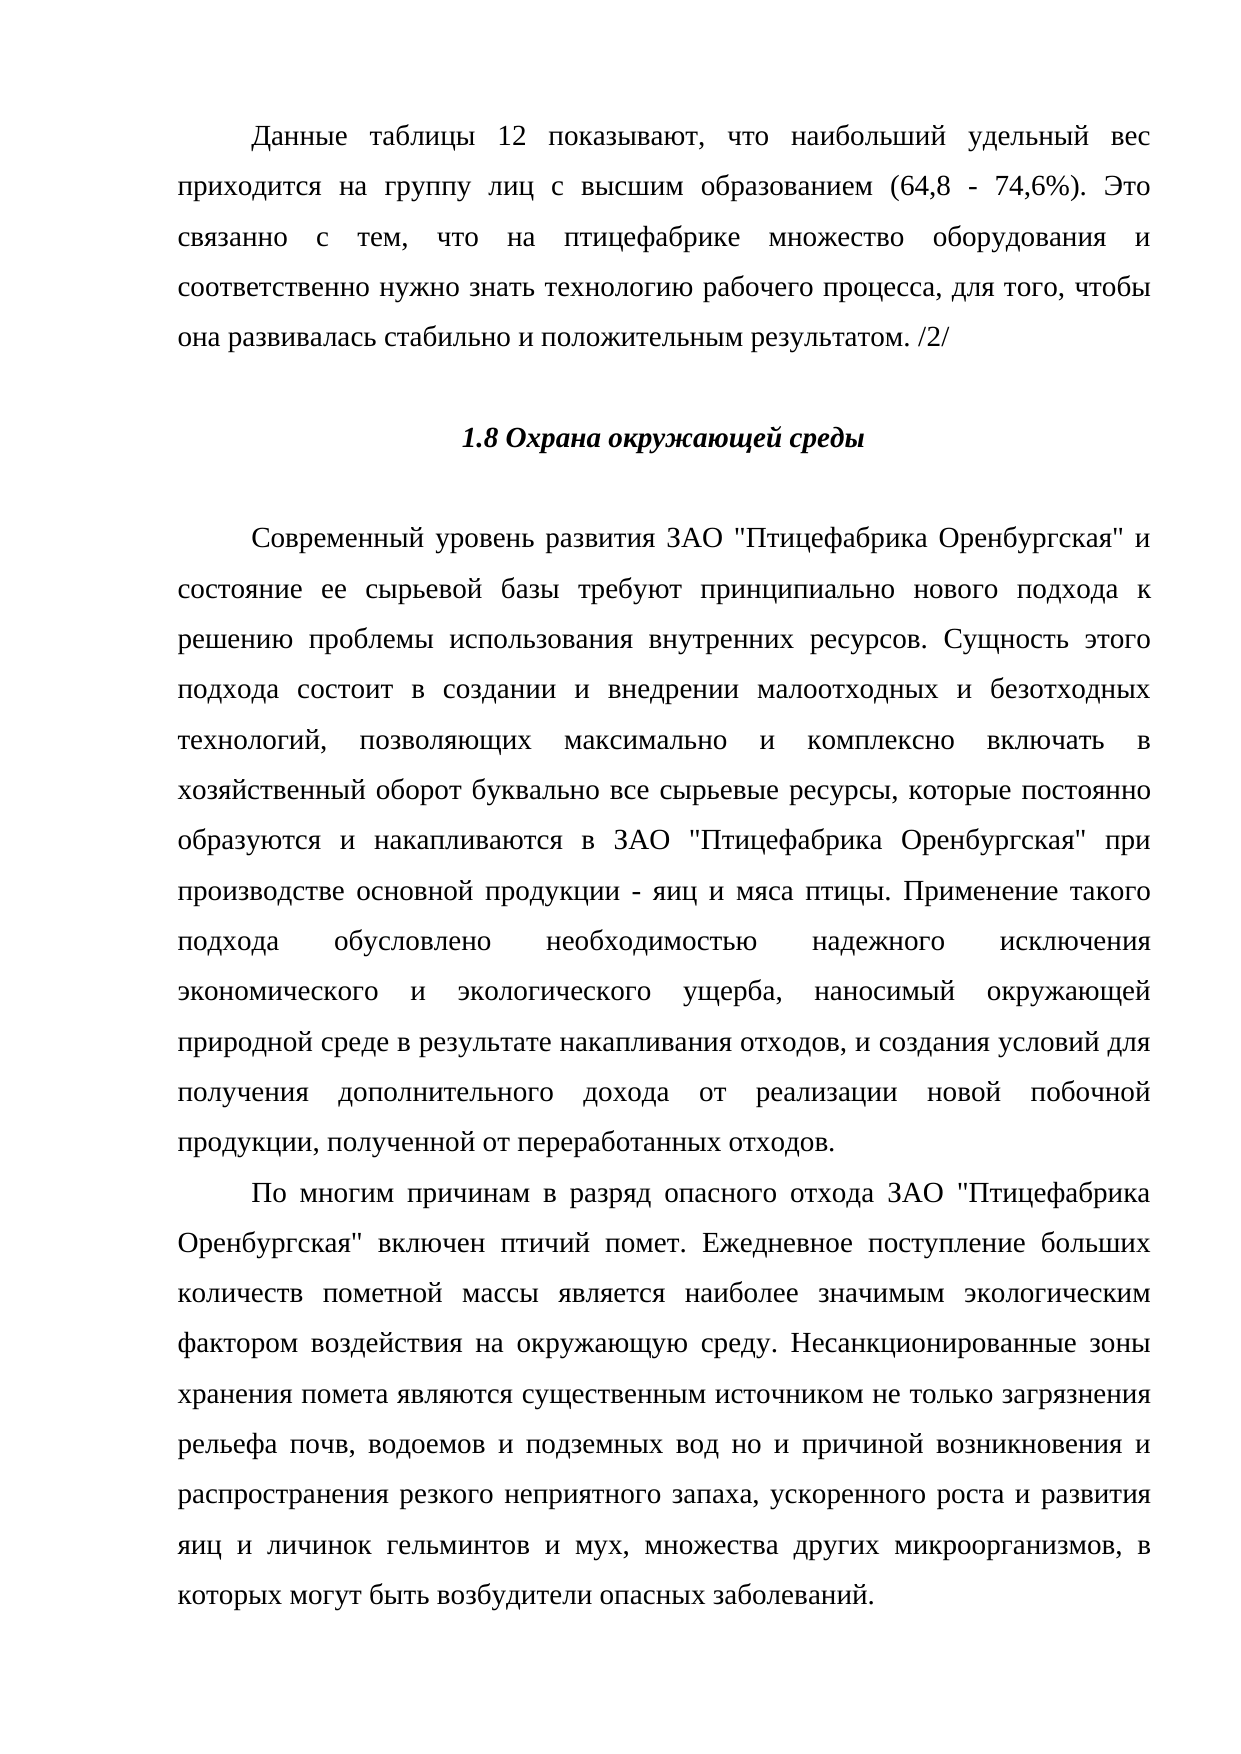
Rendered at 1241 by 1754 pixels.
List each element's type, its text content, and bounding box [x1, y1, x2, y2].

text Данные таблицы 12 показывают, что наибольший удельный вес приходится на группу лиц с высшим образованием (64,8 - 74,6%). Это связанно с тем, что на птицефабрике множество оборудования и соответственно нужно знать технологию рабочего процесса, для того, чтобы она развивалась стабильно и положительным результатом. /2/ [177, 118, 1152, 353]
text По многим причинам в разряд опасного отхода ЗАО "Птицефабрика Оренбургская" включен птичий помет. Ежедневное поступление больших количеств пометной массы является наиболее значимым экологическим фактором воздействия на окружающую среду. Несанкционированные зоны хранения помета являются существенным источником не только загрязнения рельефа почв, водоемов и подземных вод но и причиной возникновения и распространения резкого неприятного запаха, ускоренного роста и развития яиц и личинок гельминтов и мух, множества других микроорганизмов, в которых могут быть возбудители опасных заболеваний. [177, 1175, 1152, 1611]
subtitle 1.8 Охрана окружающей среды [177, 420, 1152, 453]
text Современный уровень развития ЗАО "Птицефабрика Оренбургская" и состояние ее сырьевой базы требуют принципиально нового подхода к решению проблемы использования внутренних ресурсов. Сущность этого подхода состоит в создании и внедрении малоотходных и безотходных технологий, позволяющих максимально и комплексно включать в хозяйственный оборот буквально все сырьевые ресурсы, которые постоянно образуются и накапливаются в ЗАО "Птицефабрика Оренбургская" при производстве основной продукции - яиц и мяса птицы. Применение такого подхода обусловлено необходимостью надежного исключения экономического и экологического ущерба, наносимый окружающей природной среде в результате накапливания отходов, и создания условий для получения дополнительного дохода от реализации новой побочной продукции, полученной от переработанных отходов. [177, 521, 1152, 1158]
